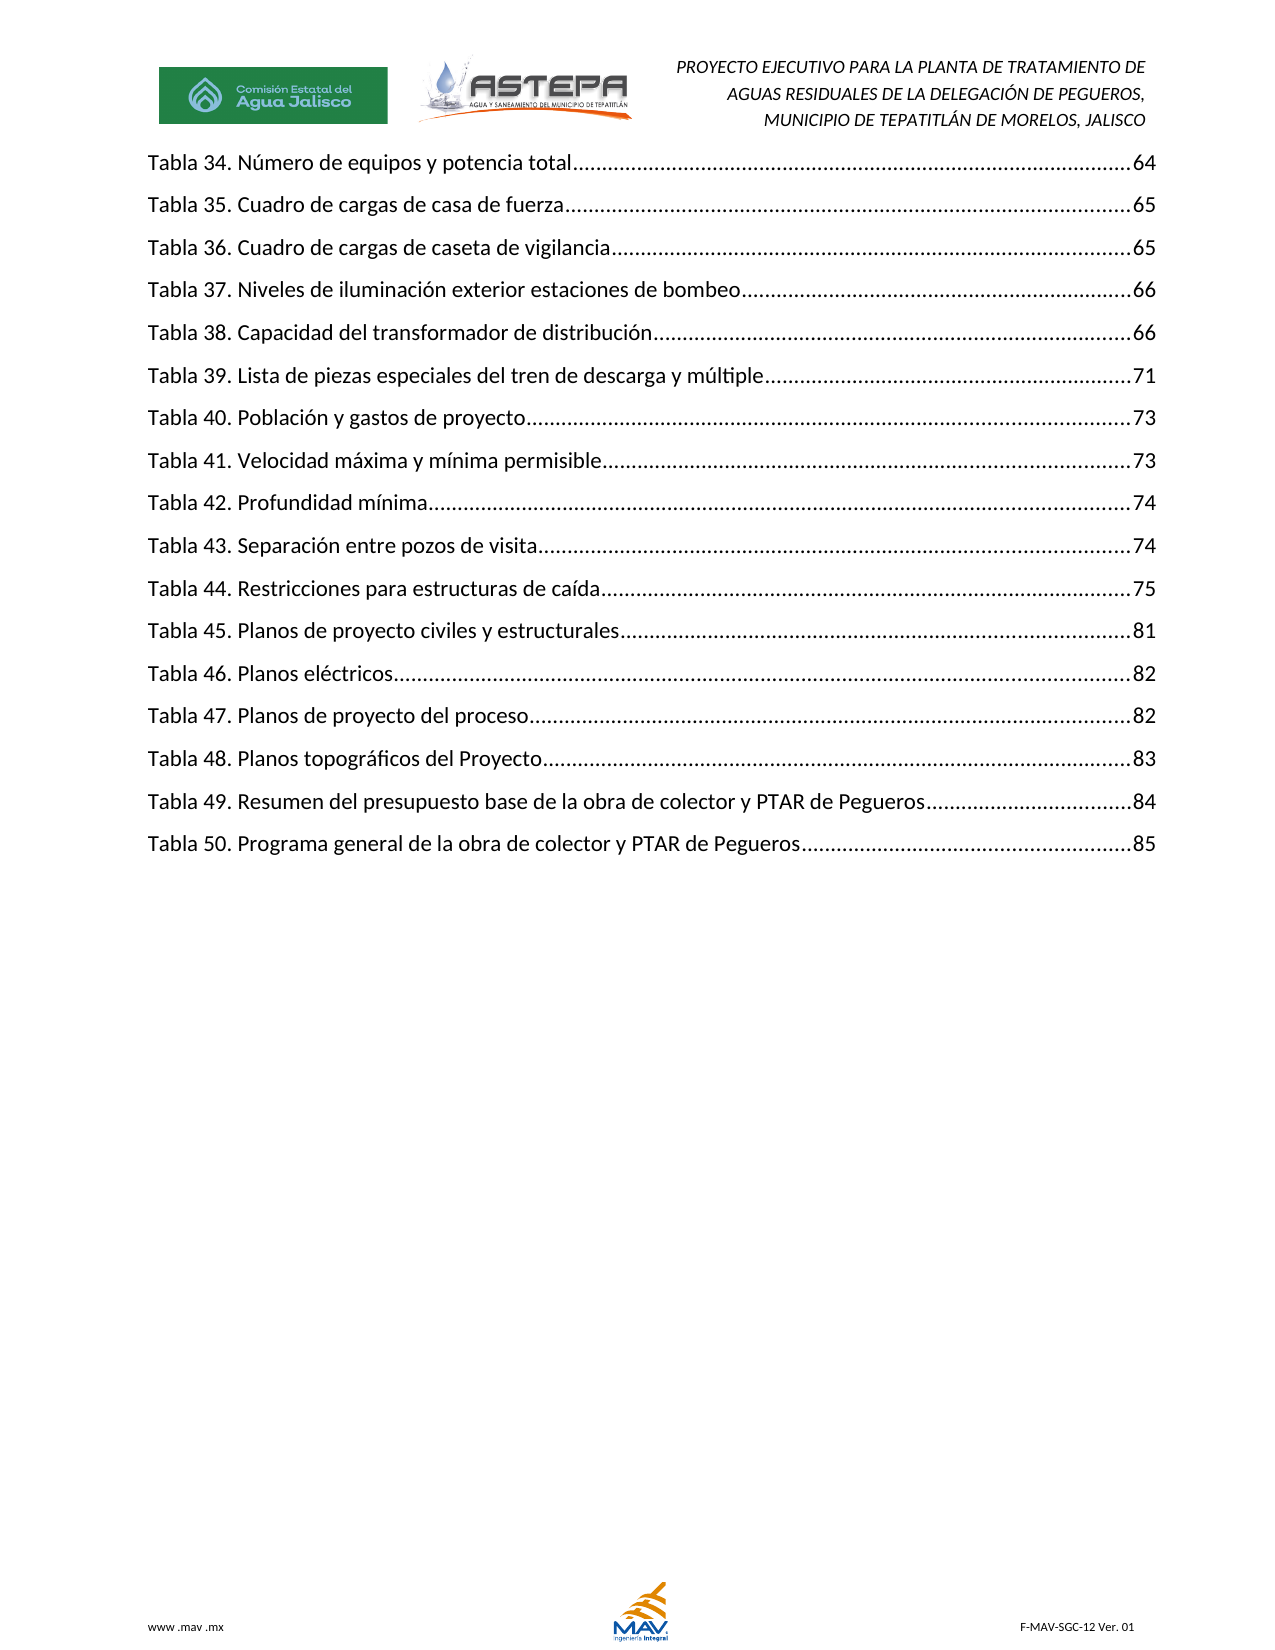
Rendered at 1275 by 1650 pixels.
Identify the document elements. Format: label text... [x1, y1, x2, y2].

text Tabla 43. Separación entre pozos de visita 74 [148, 531, 1157, 559]
text Tabla 40. Población y gastos de proyecto 73 [148, 403, 1157, 431]
text Tabla 41. Velocidad máxima y mínima permisible 73 [148, 446, 1157, 474]
picture [416, 53, 633, 123]
text Tabla 35. Cuadro de cargas de casa de fuerza 65 [148, 190, 1157, 218]
text Tabla 37. Niveles de iluminación exterior estaciones de bombeo 66 [148, 276, 1157, 303]
text Tabla 49. Resumen del presupuesto base de la obra de colector y PTAR de Pegueros 84 [148, 787, 1157, 815]
text Tabla 42. Profundidad mínima 74 [148, 488, 1157, 517]
text Tabla 47. Planos de proyecto del proceso 82 [148, 702, 1157, 729]
text Tabla 34. Número de equipos y potencia total 64 [148, 148, 1157, 176]
text Tabla 46. Planos eléctricos 82 [148, 659, 1157, 687]
text Tabla 38. Capacidad del transformador de distribución 66 [148, 318, 1157, 346]
text Tabla 45. Planos de proyecto civiles y estructurales 81 [148, 616, 1157, 644]
text Tabla 39. Lista de piezas especiales del tren de descarga y múltiple 71 [148, 361, 1157, 389]
text Tabla 50. Programa general de la obra de colector y PTAR de Pegueros 85 [148, 829, 1157, 857]
picture [159, 67, 388, 124]
text Tabla 48. Planos topográficos del Proyecto 83 [148, 744, 1157, 772]
text Tabla 44. Restricciones para estructuras de caída 75 [148, 574, 1157, 602]
text Tabla 36. Cuadro de cargas de caseta de vigilancia 65 [148, 233, 1157, 261]
